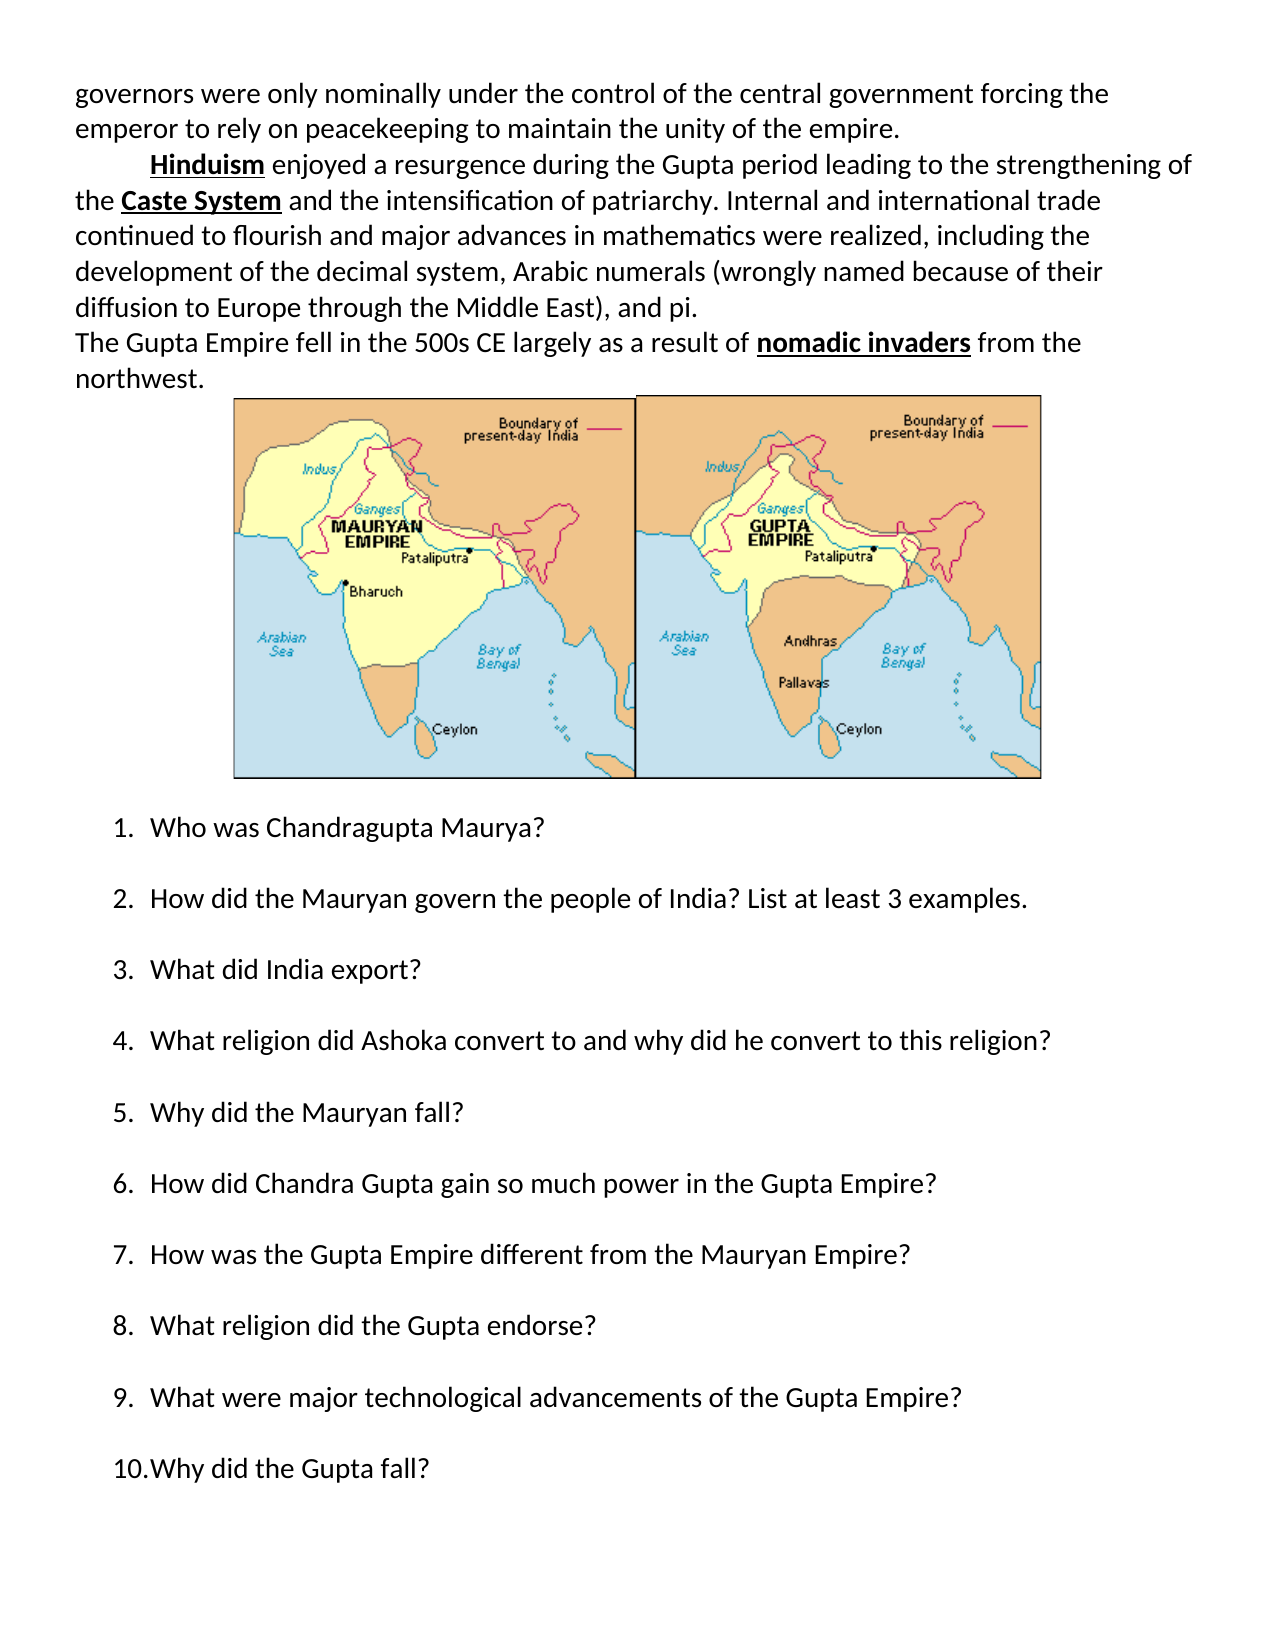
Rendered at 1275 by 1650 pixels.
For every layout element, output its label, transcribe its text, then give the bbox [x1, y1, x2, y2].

list What religion did Ashoka convert to and why did he convert to this religion? [112, 1022, 1200, 1058]
text Hinduism enjoyed a resurgence during the Gupta period leading to the strengthening of the Caste System and the intensification of patriarchy. Internal and international trade continued to flourish and major advances in mathematics were realized, including the development of the decimal system, Arabic numerals (wrongly named because of their diffusion to Europe through the Middle East), and pi. [75, 146, 1200, 324]
list What were major technological advancements of the Gupta Empire? [112, 1379, 1200, 1414]
list How did Chandra Gupta gain so much power in the Gupta Empire? [112, 1165, 1200, 1201]
list Who was Chandragupta Maurya? [112, 809, 1200, 844]
list How was the Gupta Empire different from the Mauryan Empire? [112, 1236, 1200, 1272]
list How did the Mauryan govern the people of India? List at least 3 examples. [112, 880, 1200, 916]
picture [233, 395, 1042, 779]
list Why did the Mauryan fall? [112, 1094, 1200, 1129]
text The Gupta Empire fell in the 500s CE largely as a result of nomadic invaders from the northwest. [75, 324, 1200, 396]
list Why did the Gupta fall? [112, 1450, 1200, 1486]
list What religion did the Gupta endorse? [112, 1307, 1200, 1343]
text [75, 75, 1200, 146]
list What did India export? [112, 951, 1200, 987]
